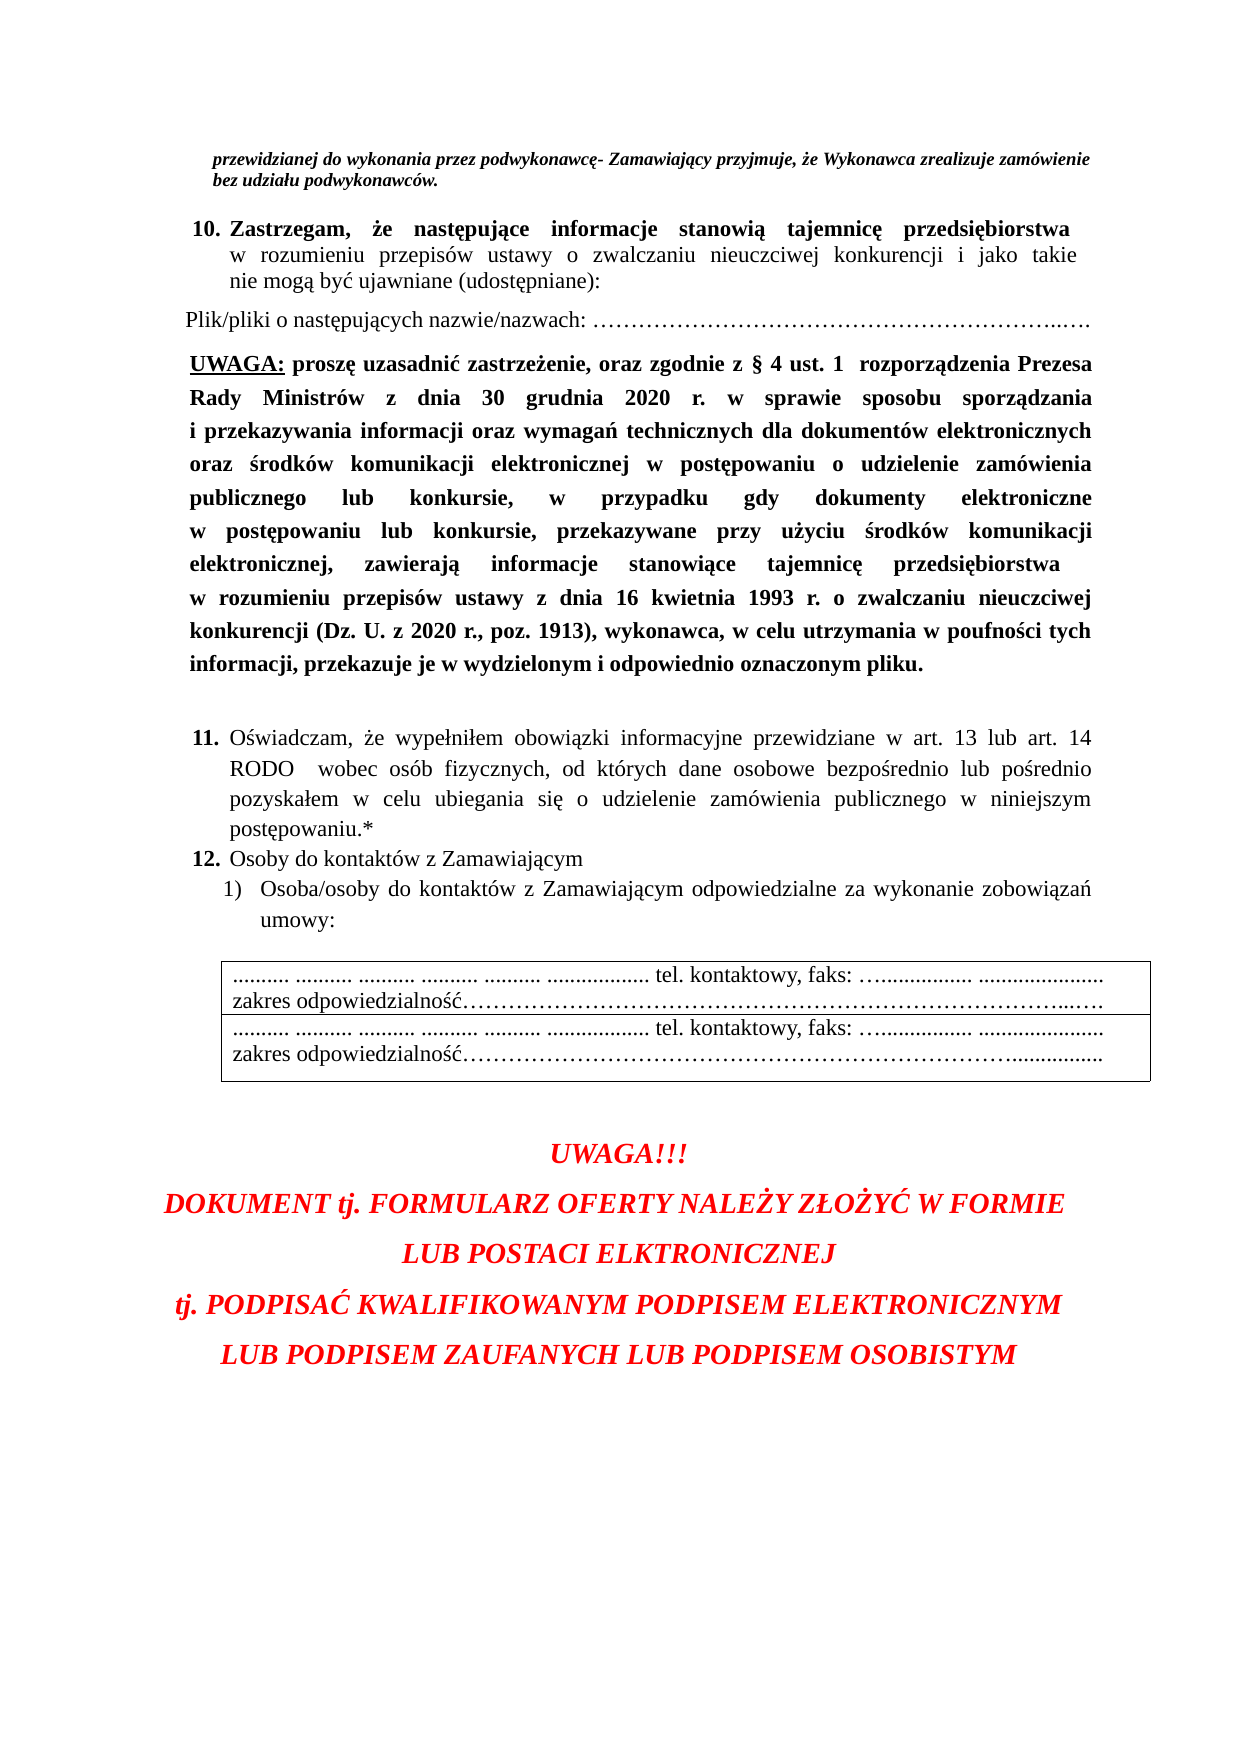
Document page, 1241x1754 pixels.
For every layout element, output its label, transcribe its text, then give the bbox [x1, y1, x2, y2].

table_header .......... .......... .......... .......... .......... .................. tel. kontaktowy, faks: …................ ...................... zakres odpowiedzialność……………………………………………………………………...…. [222, 962, 1150, 1014]
text UWAGA: proszę uzasadnić zastrzeżenie, oraz zgodnie z § 4 ust. 1 rozporządzenia Prezesa Rady Ministrów z dnia 30 grudnia 2020 r. w sprawie sposobu sporządzania i przekazywania informacji oraz wymagań technicznych dla dokumentów elektronicznych oraz środków komunikacji elektronicznej w postępowaniu o udzielenie zamówienia publicznego lub konkursie, w przypadku gdy dokumenty elektroniczne w postępowaniu lub konkursie, przekazywane przy użyciu środków komunikacji elektronicznej, zawierają informacje stanowiące tajemnicę przedsiębiorstwa w rozumieniu przepisów ustawy z dnia 16 kwietnia 1993 r. o zwalczaniu nieuczciwej konkurencji (Dz. U. z 2020 r., poz. 1913), wykonawca, w celu utrzymania w poufności tych informacji, przekazuje je w wydzielonym i odpowiednio oznaczonym pliku. [189, 345, 1093, 678]
list Oświadczam, że wypełniłem obowiązki informacyjne przewidziane w art. 13 lub art. 14 RODO wobec osób fizycznych, od których dane osobowe bezpośrednio lub pośrednio pozyskałem w celu ubiegania się o udzielenie zamówienia publicznego w niniejszym postępowaniu.* [192, 724, 1093, 841]
text Plik/pliki o następujących nazwie/nazwach: ……………………………………………………..…. [185, 306, 1093, 333]
list Zastrzegam, że następujące informacje stanowią tajemnicę przedsiębiorstwa w rozumieniu przepisów ustawy o zwalczaniu nieuczciwej konkurencji i jako takie nie mogą być ujawniane (udostępniane): [192, 215, 1093, 294]
list Osoba/osoby do kontaktów z Zamawiającym odpowiedzialne za wykonanie zobowiązań umowy: [223, 875, 1093, 932]
text DOKUMENT tj. FORMULARZ OFERTY NALEŻY ZŁOŻYĆ W FORMIE LUB POSTACI ELKTRONICZNEJ tj. PODPISAĆ KWALIFIKOWANYM PODPISEM ELEKTRONICZNYM LUB PODPISEM ZAUFANYCH LUB PODPISEM OSOBISTYM [148, 1186, 1093, 1371]
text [213, 148, 1093, 191]
text UWAGA!!! [148, 1136, 1093, 1169]
table_cell .......... .......... .......... .......... .......... .................. tel. kontaktowy, faks: …................ ...................... zakres odpowiedzialność………………………………………………………………................ [222, 1015, 1150, 1081]
list Osoby do kontaktów z Zamawiającym [192, 845, 1093, 872]
